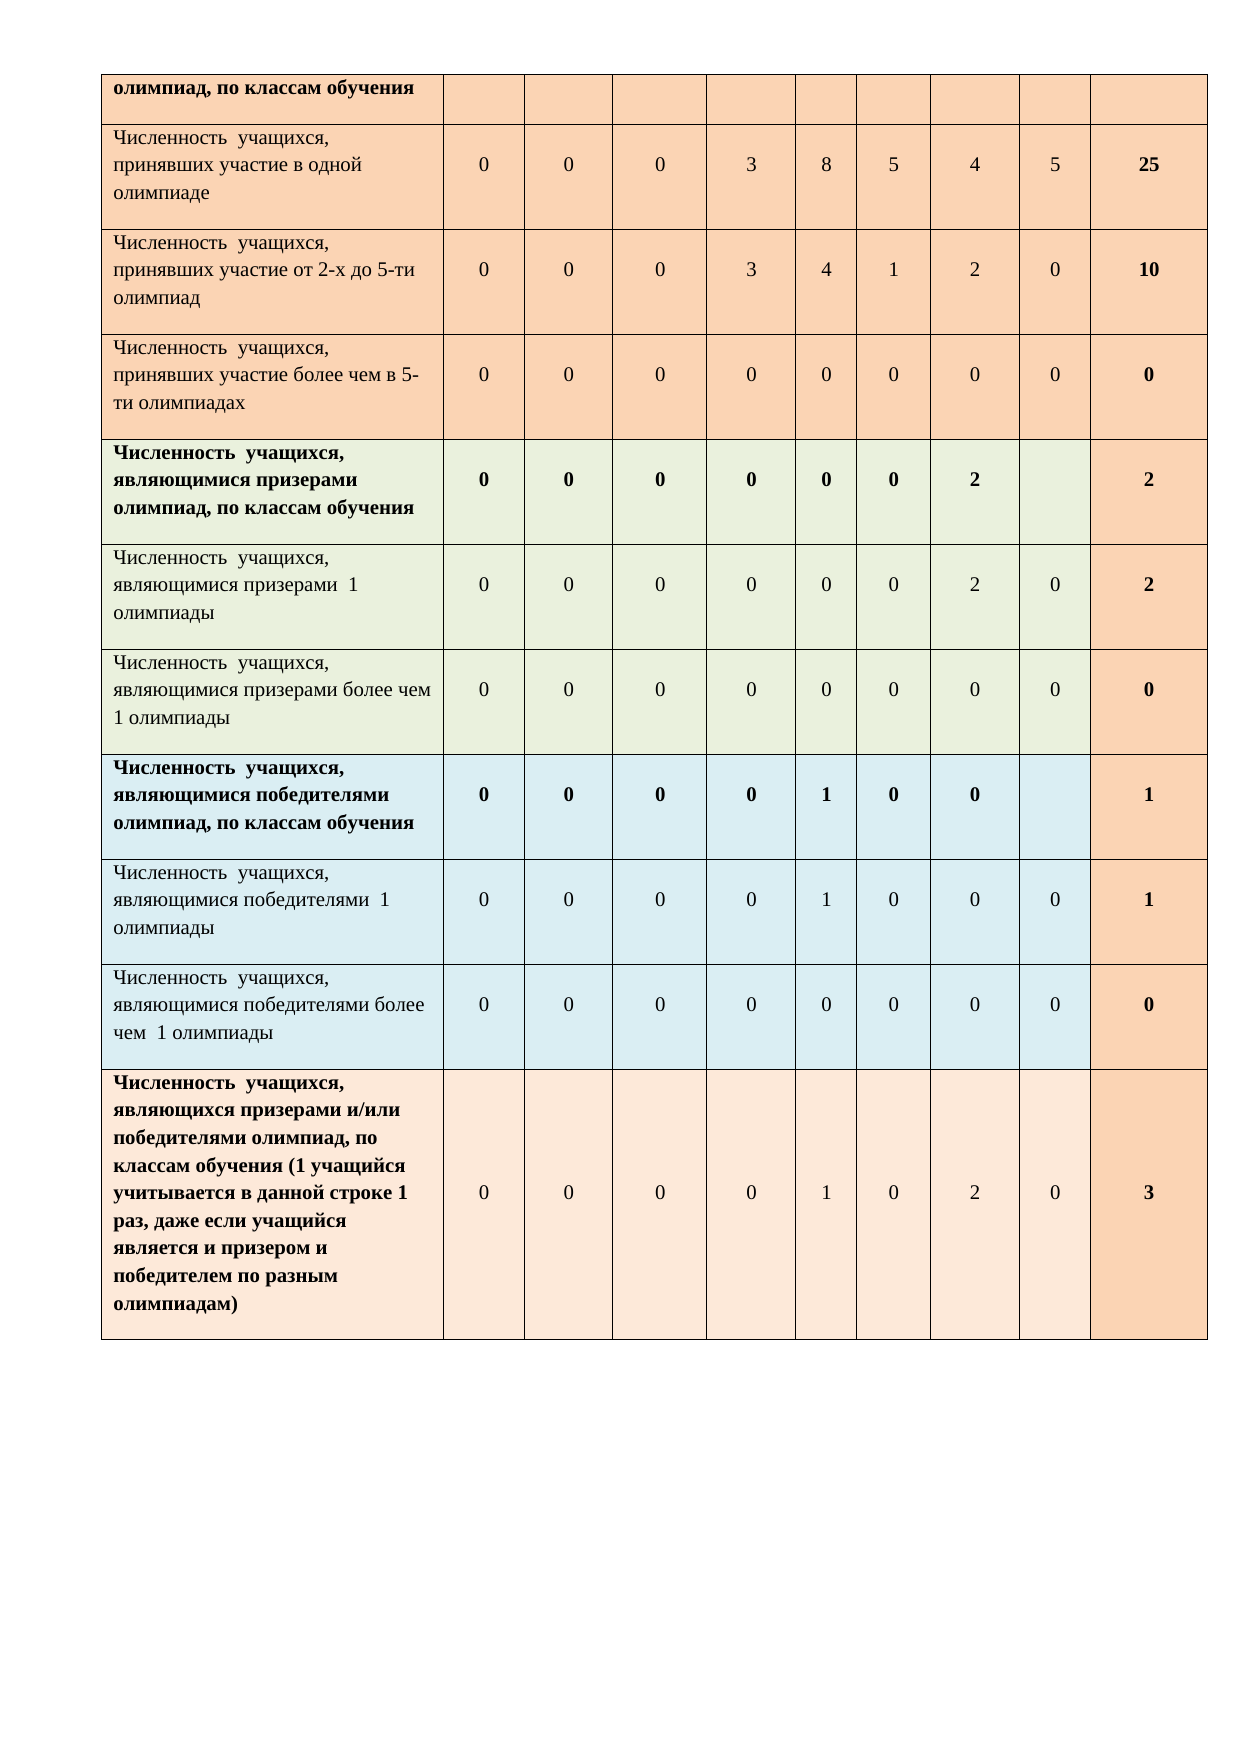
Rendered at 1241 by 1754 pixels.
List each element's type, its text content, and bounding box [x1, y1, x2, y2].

table_cell [1020, 755, 1090, 859]
table_cell 0 [613, 965, 706, 1069]
table_cell Численность учащихся, являющимися призерами более чем 1 олимпиады [102, 650, 443, 754]
table_cell 0 [857, 965, 930, 1069]
table_cell 1 [1091, 860, 1207, 964]
table_cell 0 [525, 965, 612, 1069]
table_cell Численность учащихся, принявших участие от 2-х до 5-ти олимпиад [102, 230, 443, 334]
table_cell 6 [931, 75, 1019, 124]
table_cell 0 [857, 755, 930, 859]
table_cell 1 [796, 860, 856, 964]
table_cell 0 [796, 965, 856, 1069]
table_cell 0 [707, 335, 795, 439]
table_cell 0 [444, 650, 524, 754]
table_cell 5 [1020, 75, 1090, 124]
table_cell 2 [931, 1070, 1019, 1339]
table_cell 0 [857, 650, 930, 754]
table_cell 0 [525, 755, 612, 859]
table_cell 0 [796, 545, 856, 649]
table_cell 5 [1020, 125, 1090, 229]
table_cell 0 [444, 230, 524, 334]
table_cell 0 [613, 75, 706, 124]
table_cell 0 [444, 125, 524, 229]
table_cell 0 [444, 440, 524, 544]
table_cell 1 [796, 1070, 856, 1339]
table_cell 25 [1091, 125, 1207, 229]
table_cell 0 [444, 755, 524, 859]
table_cell 2 [1091, 440, 1207, 544]
table_cell Численность учащихся, принявших участие более чем в 5-ти олимпиадах [102, 335, 443, 439]
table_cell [102, 75, 443, 124]
table_cell 0 [525, 1070, 612, 1339]
table_cell 0 [613, 650, 706, 754]
table_cell 0 [1091, 965, 1207, 1069]
table_cell 0 [525, 335, 612, 439]
table_cell 0 [1020, 965, 1090, 1069]
table_cell 0 [525, 125, 612, 229]
table_cell 4 [796, 230, 856, 334]
table_cell 0 [525, 650, 612, 754]
table_cell 3 [707, 125, 795, 229]
table_cell 5 [857, 125, 930, 229]
table_cell 0 [444, 965, 524, 1069]
table_cell 0 [857, 1070, 930, 1339]
table_cell 0 [931, 860, 1019, 964]
table_cell 0 [444, 860, 524, 964]
table_cell 8 [796, 125, 856, 229]
table_cell 0 [707, 860, 795, 964]
table_cell 2 [931, 545, 1019, 649]
table_cell 0 [613, 860, 706, 964]
table_cell 0 [857, 545, 930, 649]
table_cell 0 [444, 545, 524, 649]
table_cell 0 [796, 335, 856, 439]
table_cell 0 [857, 335, 930, 439]
table_cell 0 [444, 1070, 524, 1339]
table_cell 6 [707, 75, 795, 124]
table_cell 3 [1091, 1070, 1207, 1339]
table_cell 0 [1020, 1070, 1090, 1339]
table_cell 2 [931, 440, 1019, 544]
table_cell 0 [613, 755, 706, 859]
table_cell 2 [931, 230, 1019, 334]
table_cell [1020, 440, 1090, 544]
table_cell 0 [1020, 230, 1090, 334]
table_cell 0 [796, 650, 856, 754]
table_cell 2 [1091, 545, 1207, 649]
table_cell 0 [525, 230, 612, 334]
table_cell 0 [707, 440, 795, 544]
table_cell Численность учащихся, принявших участие в одной олимпиаде [102, 125, 443, 229]
table_cell 0 [796, 440, 856, 544]
table_cell 0 [857, 860, 930, 964]
table_cell Численность учащихся, являющимися победителями 1 олимпиады [102, 860, 443, 964]
table_cell 0 [931, 650, 1019, 754]
table_cell 0 [525, 545, 612, 649]
table_cell 35 [1091, 75, 1207, 124]
table_cell 0 [613, 440, 706, 544]
table_cell 0 [525, 440, 612, 544]
table_cell 0 [525, 860, 612, 964]
table_cell 0 [613, 335, 706, 439]
table_cell 0 [707, 755, 795, 859]
table_cell 3 [707, 230, 795, 334]
table_cell 0 [707, 545, 795, 649]
table_cell 0 [707, 965, 795, 1069]
table_cell 10 [1091, 230, 1207, 334]
table_cell Численность учащихся, являющимися победителями более чем 1 олимпиады [102, 965, 443, 1069]
table_cell 0 [1091, 650, 1207, 754]
table_cell 0 [857, 440, 930, 544]
table_cell 1 [857, 230, 930, 334]
table_cell 0 [1020, 860, 1090, 964]
table_cell 0 [931, 965, 1019, 1069]
table_cell Численность учащихся, являющимися призерами 1 олимпиады [102, 545, 443, 649]
table_cell 1 [1091, 755, 1207, 859]
table_cell 1 [796, 755, 856, 859]
table_cell 0 [613, 1070, 706, 1339]
table_cell 0 [931, 755, 1019, 859]
table_cell 4 [931, 125, 1019, 229]
table_cell 0 [707, 650, 795, 754]
table_cell 12 [796, 75, 856, 124]
table_cell Численность учащихся, являющимися победителями олимпиад, по классам обучения [102, 755, 443, 859]
table_cell 0 [613, 125, 706, 229]
table_cell 0 [1020, 545, 1090, 649]
table_cell 0 [525, 75, 612, 124]
table_cell 0 [444, 75, 524, 124]
table_cell 0 [931, 335, 1019, 439]
table_cell 0 [1020, 335, 1090, 439]
table_cell 6 [857, 75, 930, 124]
table_cell Численность учащихся, являющимися призерами олимпиад, по классам обучения [102, 440, 443, 544]
table_cell 0 [444, 335, 524, 439]
table_cell 0 [613, 545, 706, 649]
table_cell 0 [707, 1070, 795, 1339]
table_cell 0 [1020, 650, 1090, 754]
table_cell 0 [1091, 335, 1207, 439]
table_cell 0 [613, 230, 706, 334]
